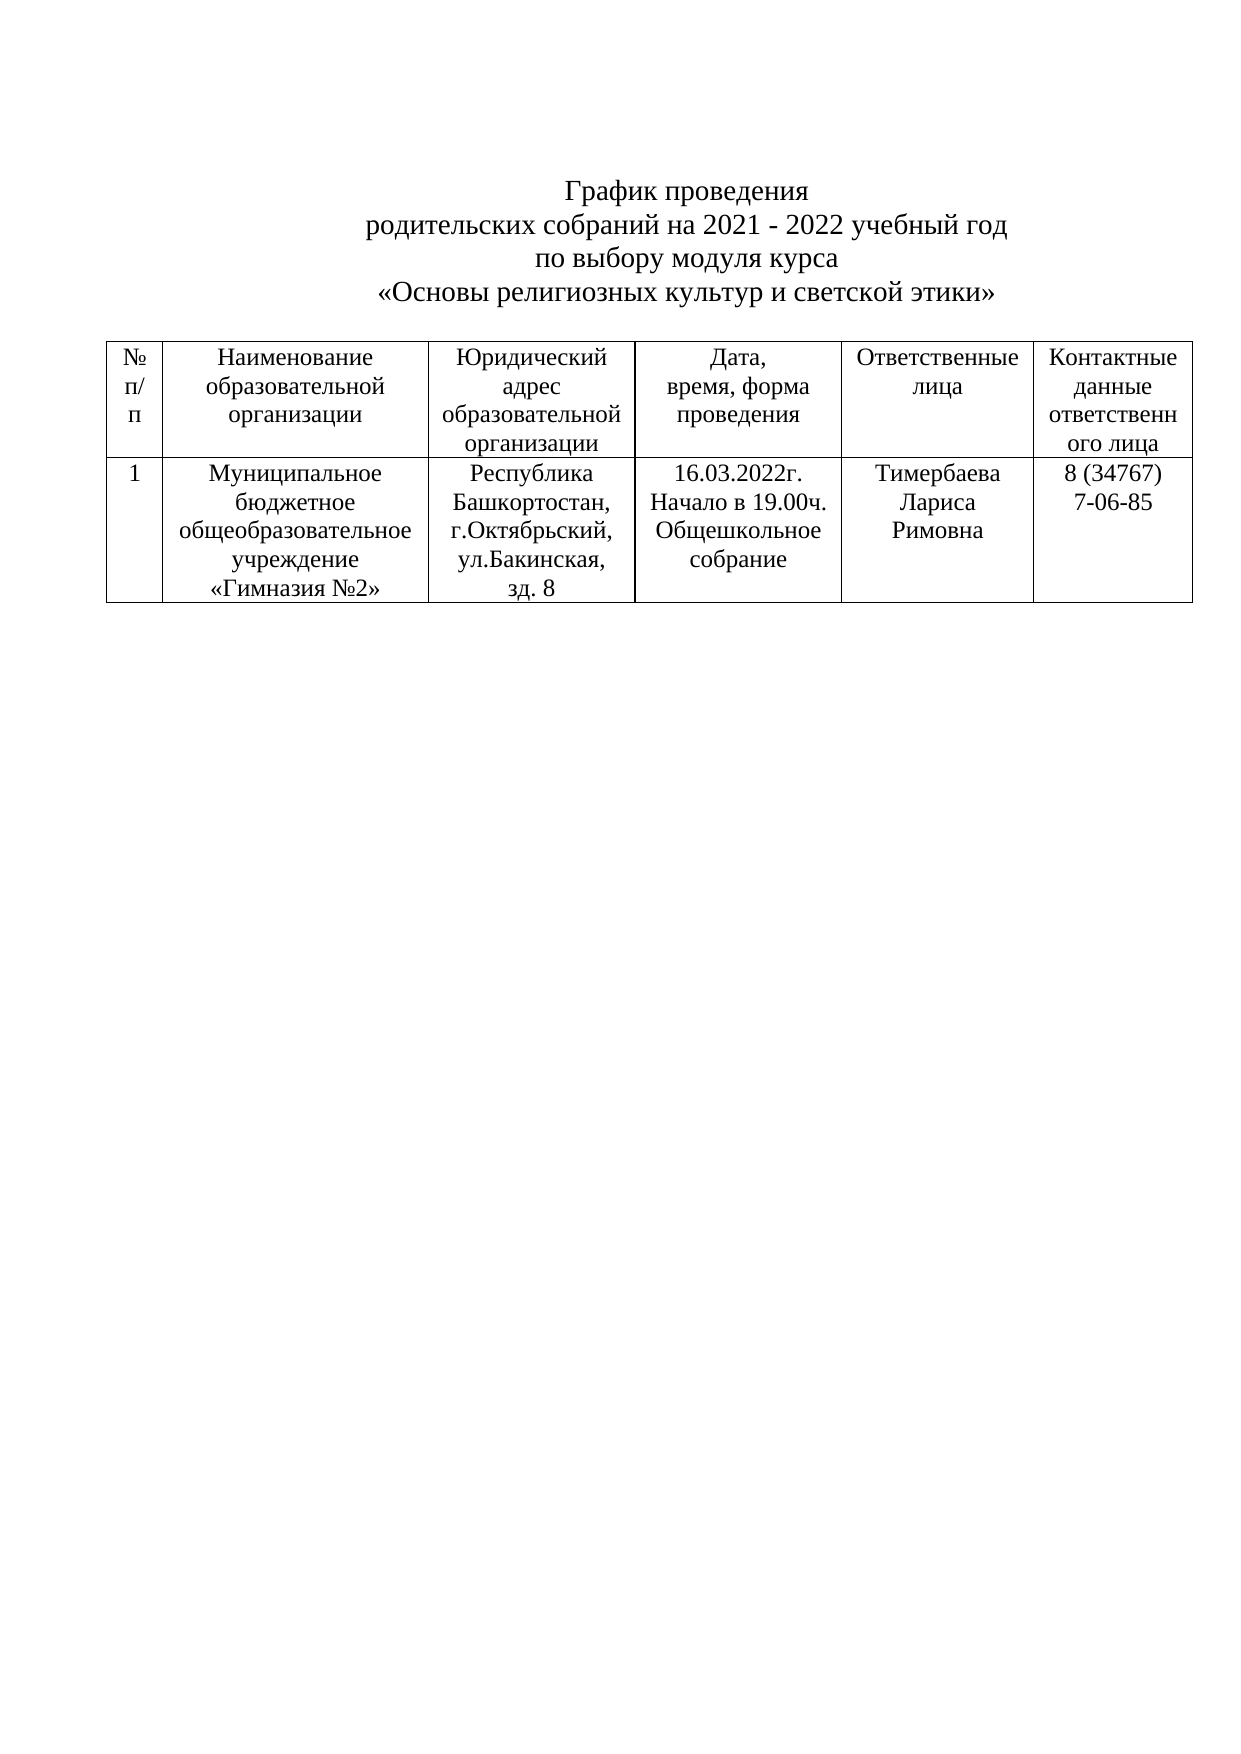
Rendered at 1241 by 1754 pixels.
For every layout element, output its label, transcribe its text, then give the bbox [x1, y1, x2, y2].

table_cell 16.03.2022г. Начало в 19.00ч. Общешкольное собрание [636, 458, 841, 602]
table_cell Муниципальное бюджетное общеобразовательное учреждение «Гимназия №2» [163, 458, 428, 602]
table_header Наименование образовательной организации [163, 342, 428, 457]
text «Основы религиозных культур и светской этики» [118, 274, 1181, 307]
table_cell Тимербаева Лариса Римовна [842, 458, 1033, 602]
text родительских собраний на 2021 - 2022 учебный год [118, 207, 1181, 240]
text по выбору модуля курса [118, 240, 1181, 274]
table_cell 1 [107, 458, 162, 602]
table_header Контактные данные ответственного лица [1034, 342, 1192, 457]
table_header № п/п [107, 342, 162, 457]
table_header Юридический адрес образовательной организации [429, 342, 634, 457]
table_header Ответственные лица [842, 342, 1033, 457]
text График проведения [118, 173, 1181, 207]
table_cell 8 (34767) 7-06-85 [1034, 458, 1192, 602]
table_header Дата, время, форма проведения [636, 342, 841, 457]
table_cell Республика Башкортостан, г.Октябрьский, ул.Бакинская, зд. 8 [429, 458, 634, 602]
